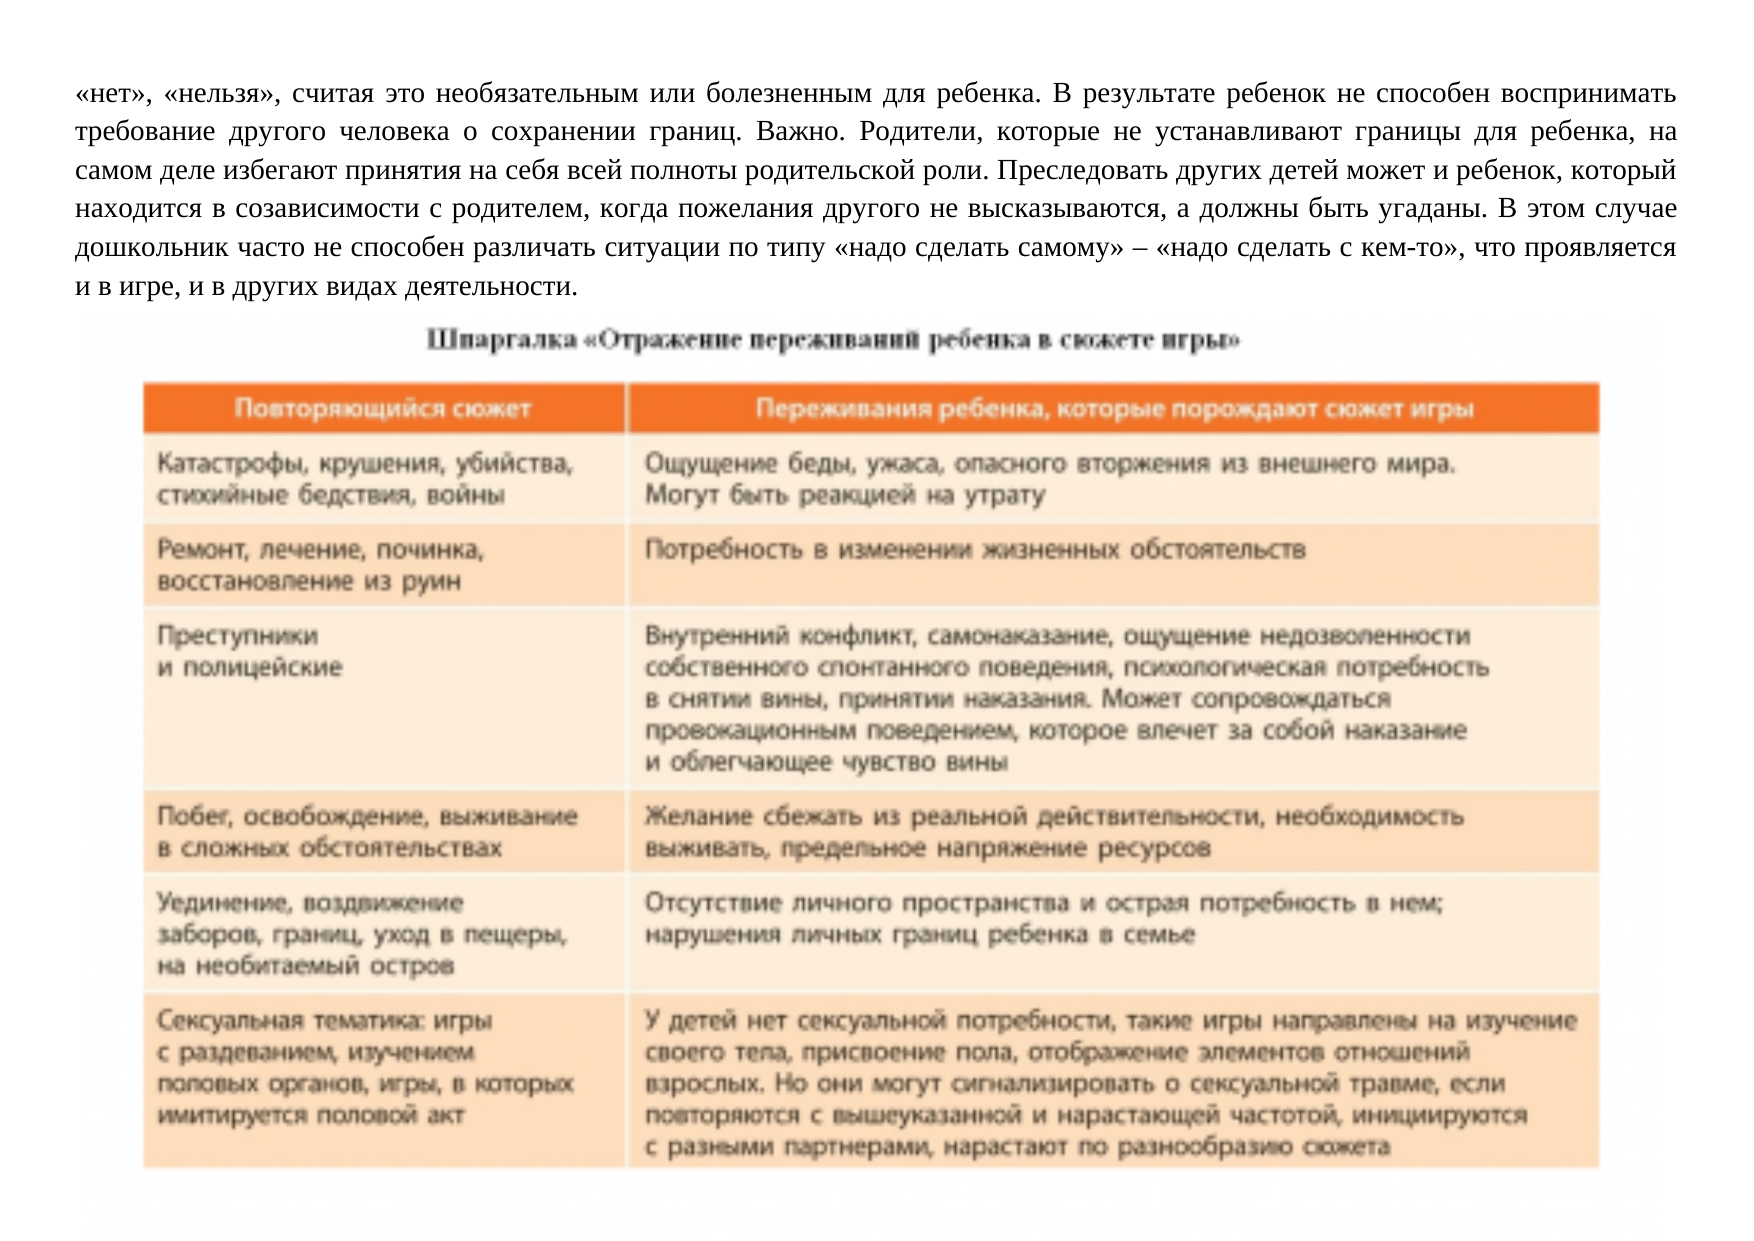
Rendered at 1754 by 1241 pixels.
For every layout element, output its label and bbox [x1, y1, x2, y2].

text [75, 75, 1679, 301]
picture [78, 316, 1657, 1238]
